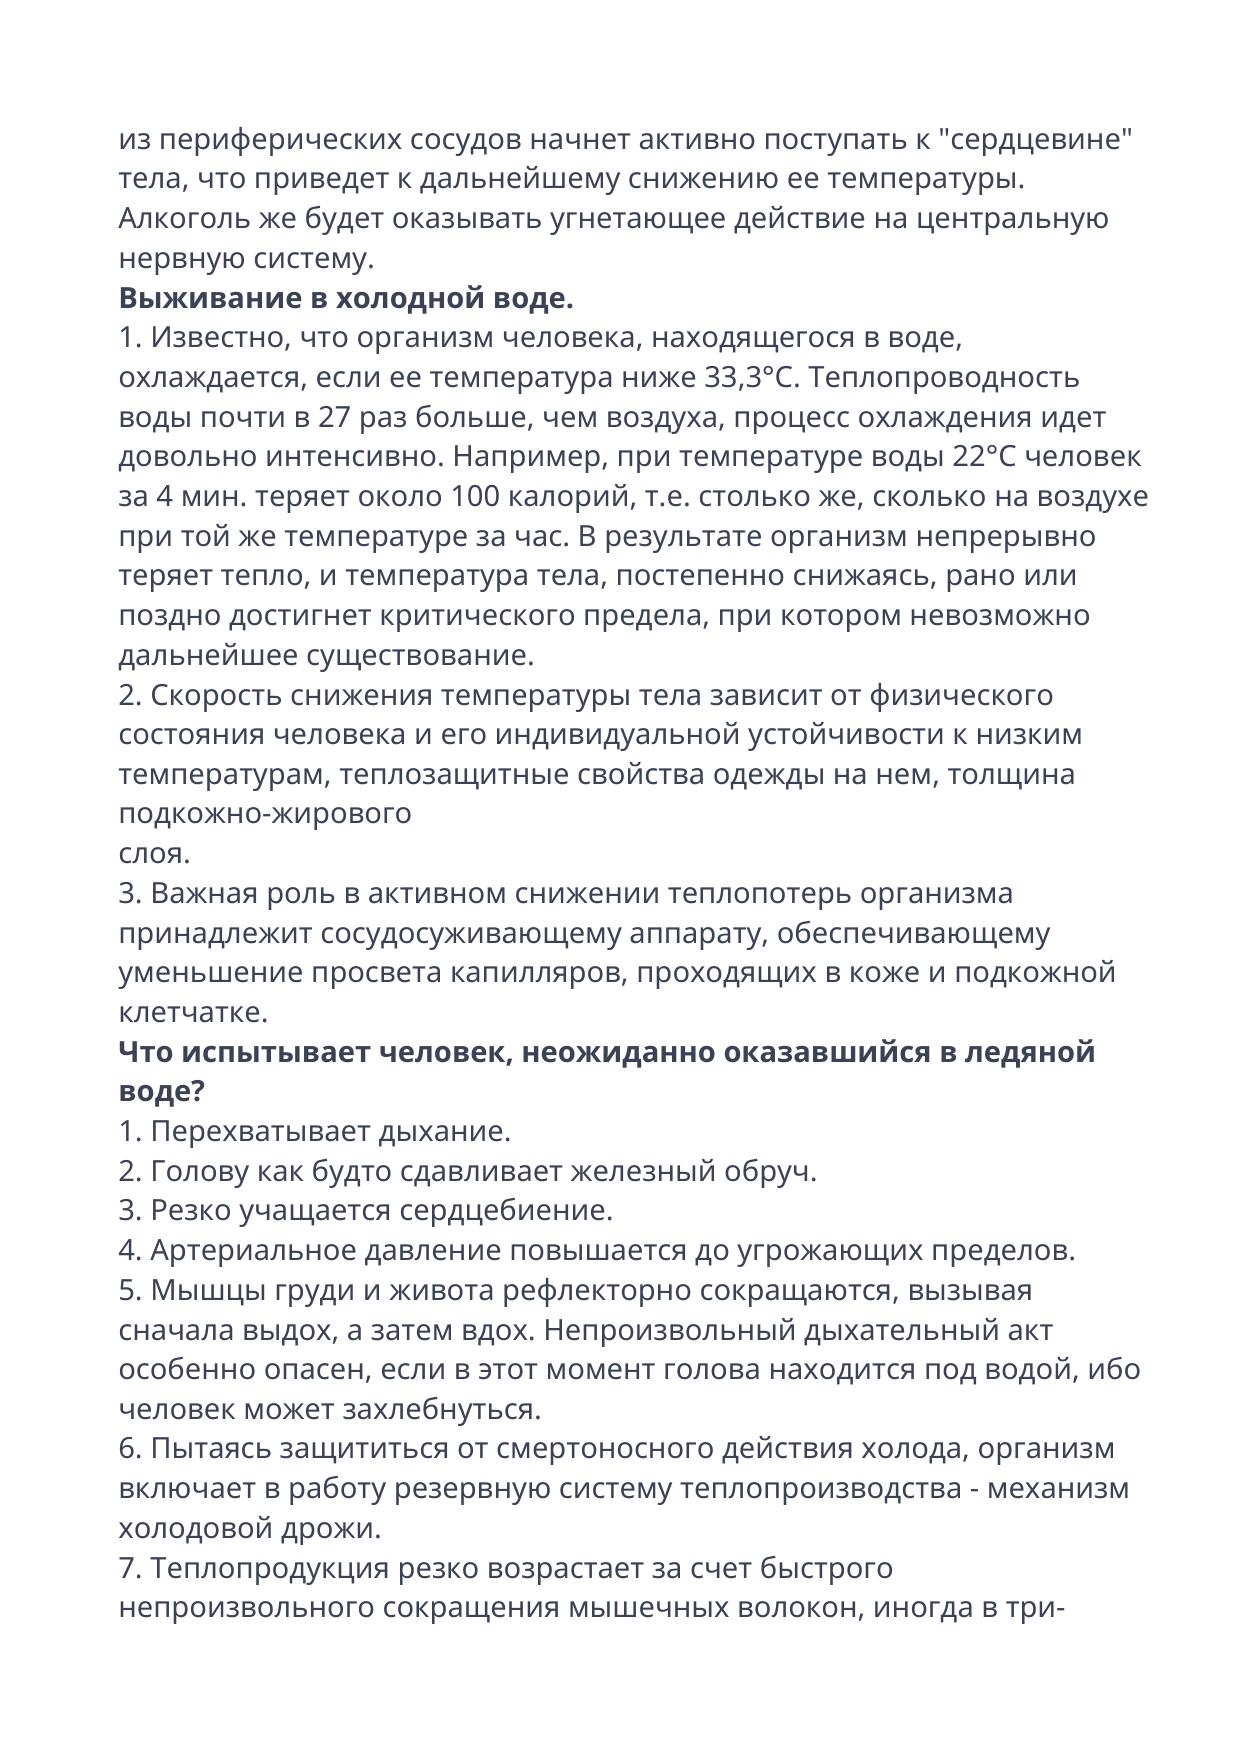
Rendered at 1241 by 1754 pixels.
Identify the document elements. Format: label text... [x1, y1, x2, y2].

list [118, 118, 1152, 1110]
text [118, 1150, 1152, 1626]
text 1. Перехватывает дыхание. [118, 1110, 1152, 1150]
